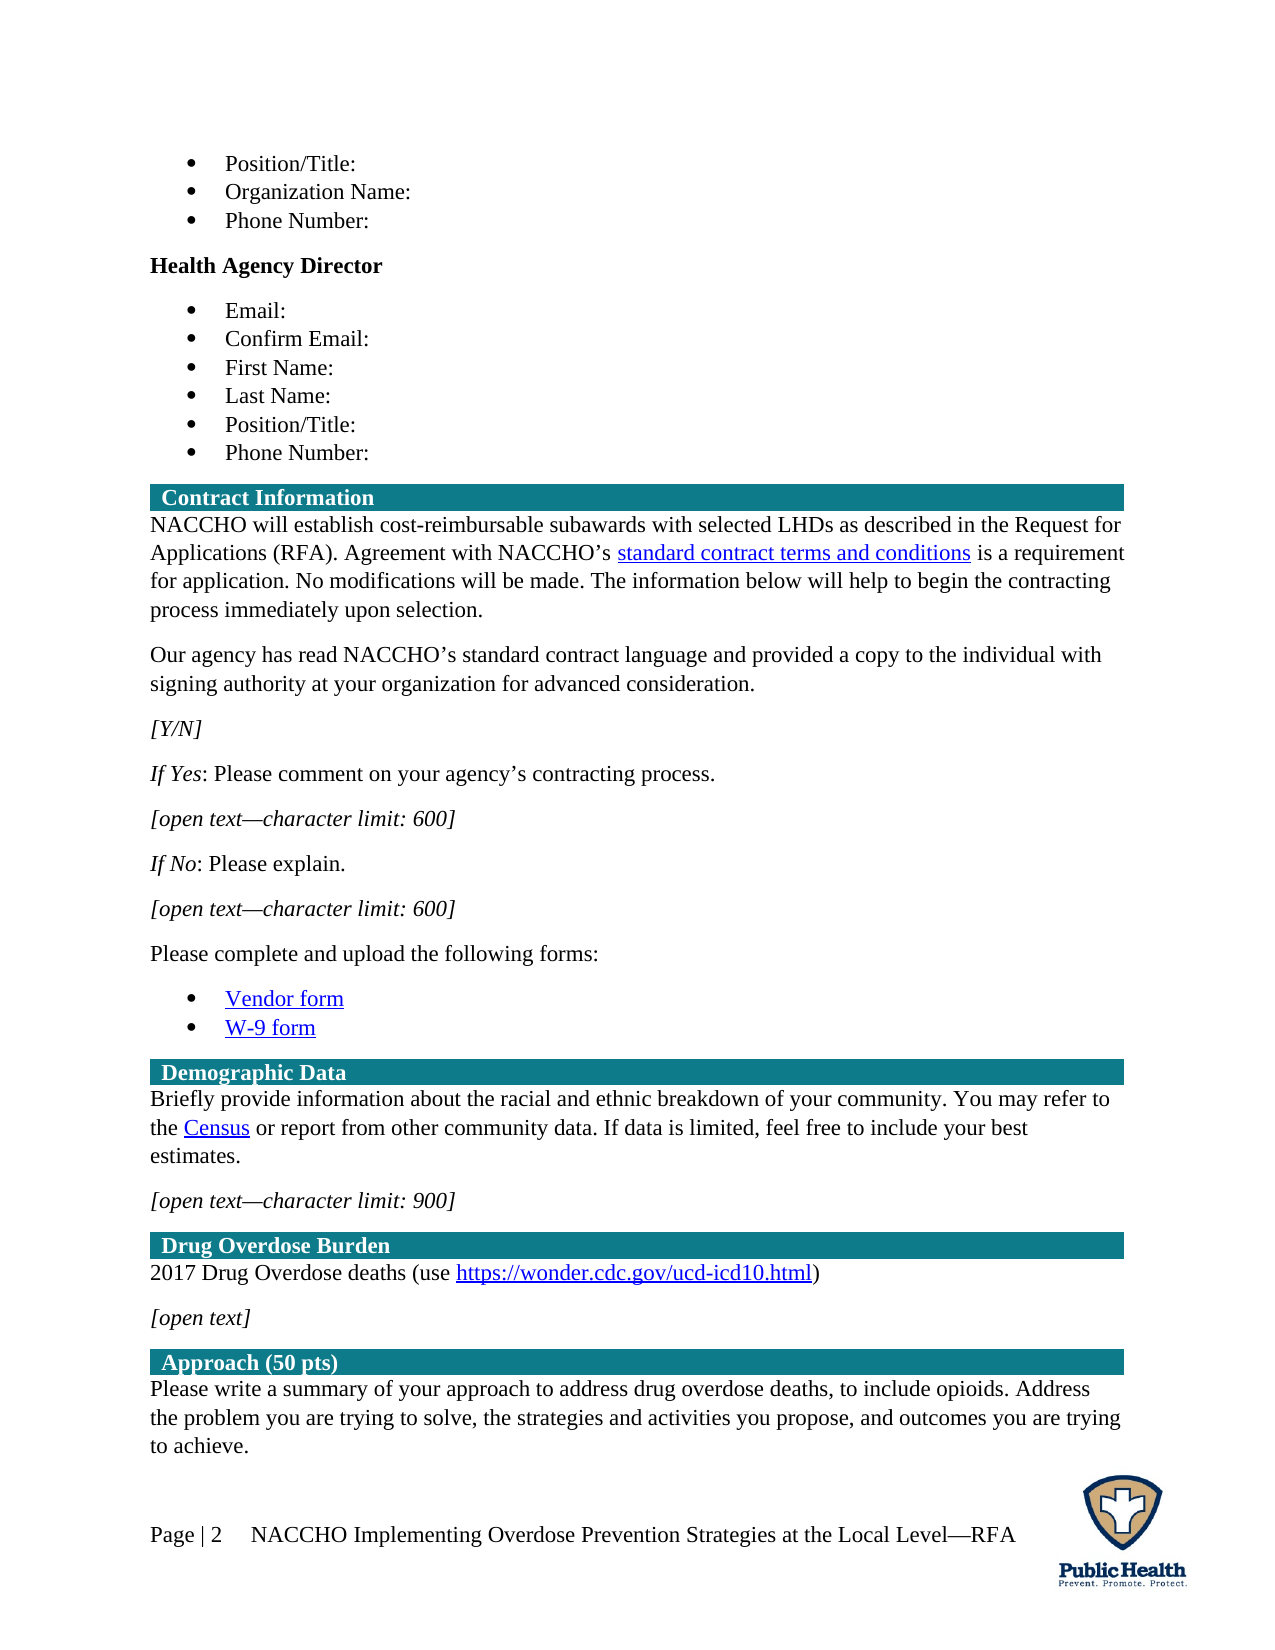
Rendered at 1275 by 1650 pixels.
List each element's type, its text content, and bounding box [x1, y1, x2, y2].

list W-9 form [187, 1014, 1125, 1040]
list Last Name: [187, 382, 1125, 409]
list Confirm Email: [187, 326, 1125, 352]
text If No: Please explain. [150, 850, 1125, 876]
table_header Demographic Data [150, 1059, 637, 1085]
text If Yes: Please comment on your agency’s contracting process. [150, 760, 1125, 786]
text [open text—character limit: 900] [150, 1187, 1125, 1213]
list Email: [187, 297, 1125, 323]
picture [1039, 1466, 1230, 1597]
table_header Contract Information [150, 484, 1124, 511]
text [open text] [150, 1304, 1125, 1330]
text [open text—character limit: 600] [150, 805, 1125, 831]
list Position/Title: [187, 150, 1125, 176]
list Phone Number: [187, 439, 1125, 466]
list Position/Title: [187, 411, 1125, 437]
text Health Agency Director [150, 252, 1125, 278]
text [Y/N] [150, 715, 1125, 741]
table_header [637, 1059, 1124, 1085]
text Please complete and upload the following forms: [150, 940, 1125, 967]
text NACCHO will establish cost-reimbursable subawards with selected LHDs as described in the Request for Applications (RFA). Agreement with NACCHO’s standard contract terms and conditions is a requirement for application. No modifications will be made. The information below will help to begin the contracting process immediately upon selection. [150, 511, 1125, 622]
list First Name: [187, 354, 1125, 380]
list Phone Number: [187, 207, 1125, 233]
text Our agency has read NACCHO’s standard contract language and provided a copy to the individual with signing authority at your organization for advanced consideration. [150, 641, 1125, 696]
text 2017 Drug Overdose deaths (use https://wonder.cdc.gov/ucd-icd10.html) [150, 1259, 1125, 1285]
table_header [637, 1232, 1124, 1259]
text Please write a summary of your approach to address drug overdose deaths, to include opioids. Address the problem you are trying to solve, the strategies and activities you propose, and outcomes you are trying to achieve. [150, 1375, 1125, 1458]
table_header Approach (50 pts) [150, 1349, 637, 1375]
text Briefly provide information about the racial and ethnic breakdown of your community. You may refer to the Census or report from other community data. If data is limited, feel free to include your best estimates. [150, 1085, 1125, 1168]
list Organization Name: [187, 178, 1125, 205]
table_header Drug Overdose Burden [150, 1232, 637, 1259]
text [open text—character limit: 600] [150, 895, 1125, 921]
list Vendor form [187, 985, 1125, 1012]
table_header [637, 1349, 1124, 1375]
